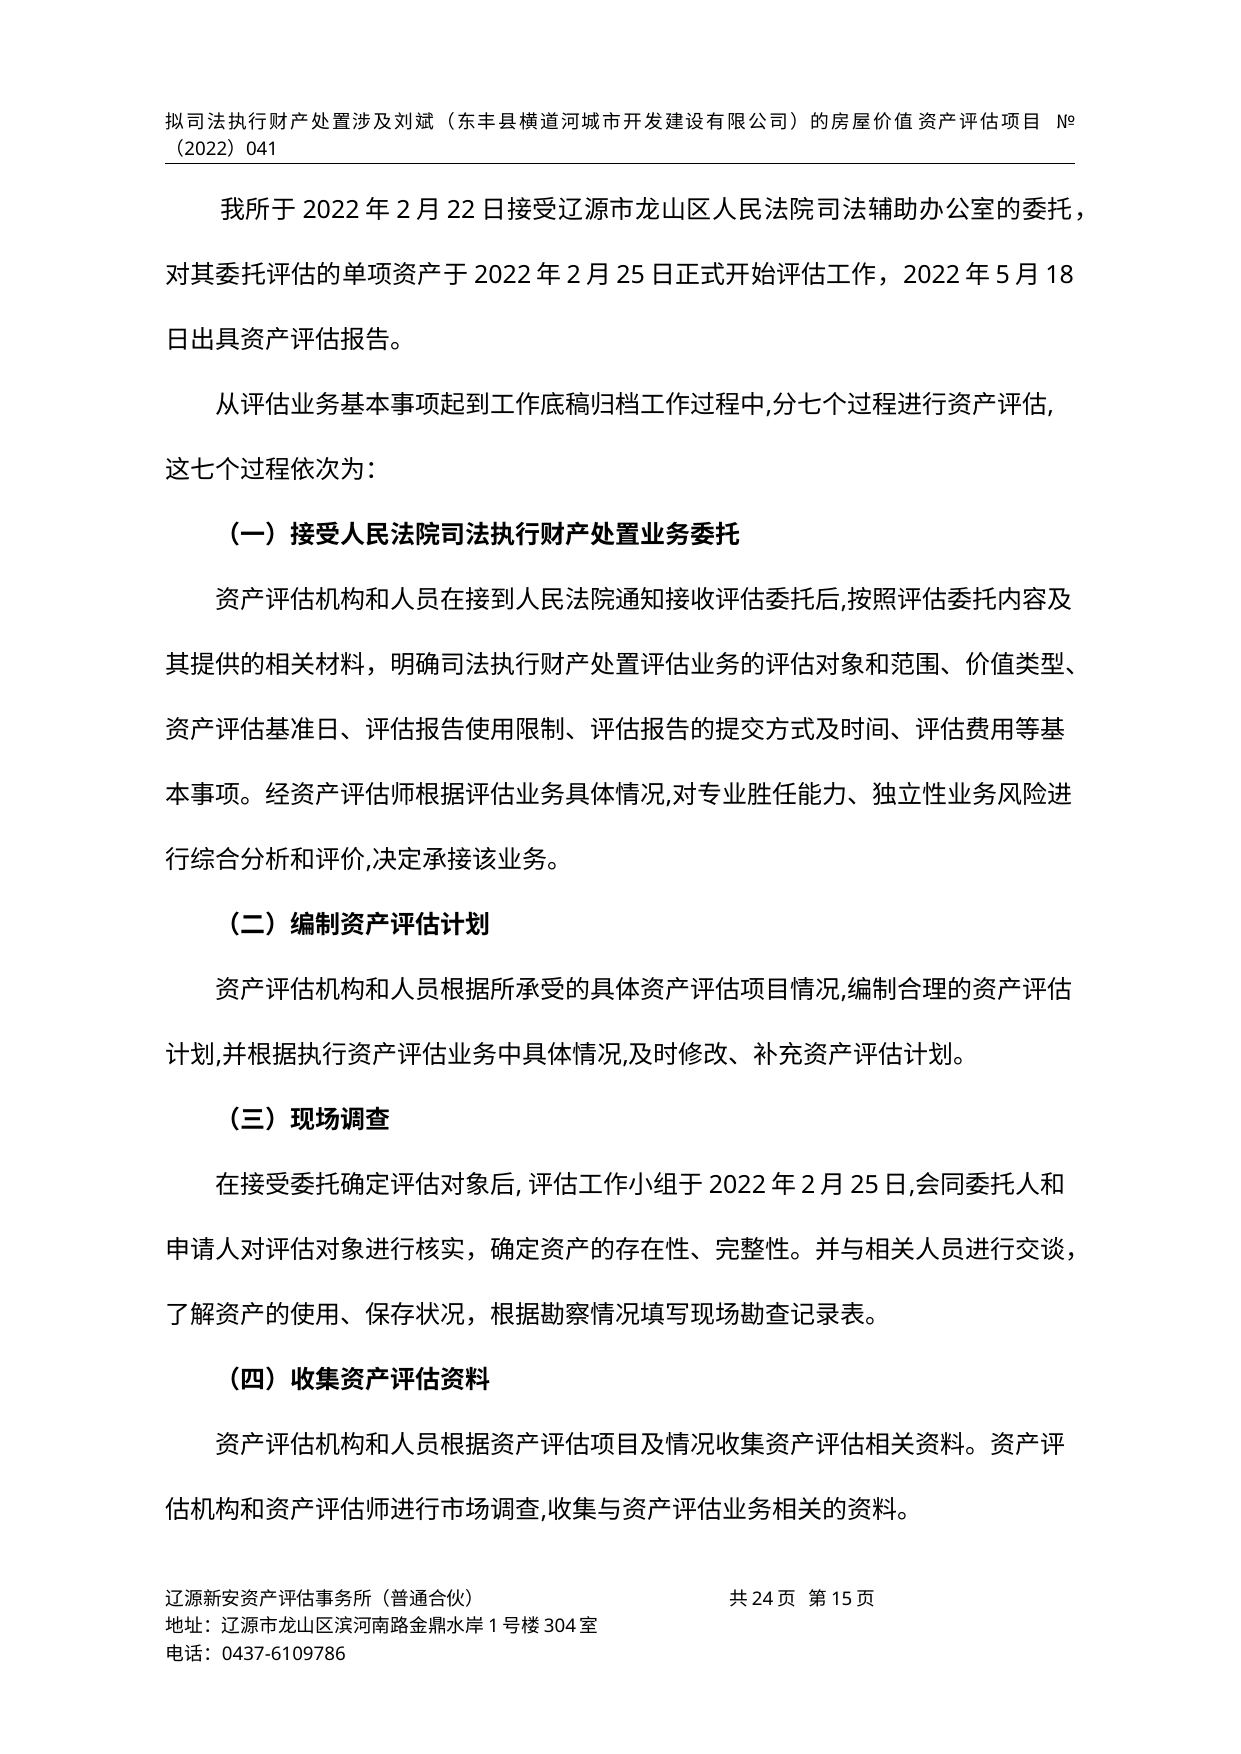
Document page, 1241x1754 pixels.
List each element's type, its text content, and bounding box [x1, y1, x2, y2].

text 我所于2022年2月22日接受辽源市龙山区人民法院司法辅助办公室的委托，对其委托评估的单项资产于2022年2月25日正式开始评估工作，2022年5月18日出具资产评估报告。 [165, 175, 1075, 370]
text 资产评估机构和人员根据所承受的具体资产评估项目情况,编制合理的资产评估计划,并根据执行资产评估业务中具体情况,及时修改、补充资产评估计划。 [165, 955, 1075, 1085]
text （一）接受人民法院司法执行财产处置业务委托 [165, 500, 1075, 565]
text （三）现场调查 [165, 1085, 1075, 1150]
text 在接受委托确定评估对象后, 评估工作小组于2022年2月25日,会同委托人和申请人对评估对象进行核实，确定资产的存在性、完整性。并与相关人员进行交谈，了解资产的使用、保存状况，根据勘察情况填写现场勘查记录表。 [165, 1150, 1075, 1345]
text 资产评估机构和人员根据资产评估项目及情况收集资产评估相关资料。资产评估机构和资产评估师进行市场调查,收集与资产评估业务相关的资料。 [165, 1410, 1075, 1540]
text 资产评估机构和人员在接到人民法院通知接收评估委托后,按照评估委托内容及其提供的相关材料，明确司法执行财产处置评估业务的评估对象和范围、价值类型、资产评估基准日、评估报告使用限制、评估报告的提交方式及时间、评估费用等基本事项。经资产评估师根据评估业务具体情况,对专业胜任能力、独立性业务风险进行综合分析和评价,决定承接该业务。 [165, 565, 1075, 890]
text （四）收集资产评估资料 [165, 1345, 1075, 1410]
text 从评估业务基本事项起到工作底稿归档工作过程中,分七个过程进行资产评估,这七个过程依次为： [165, 370, 1075, 500]
text （二）编制资产评估计划 [165, 890, 1075, 955]
